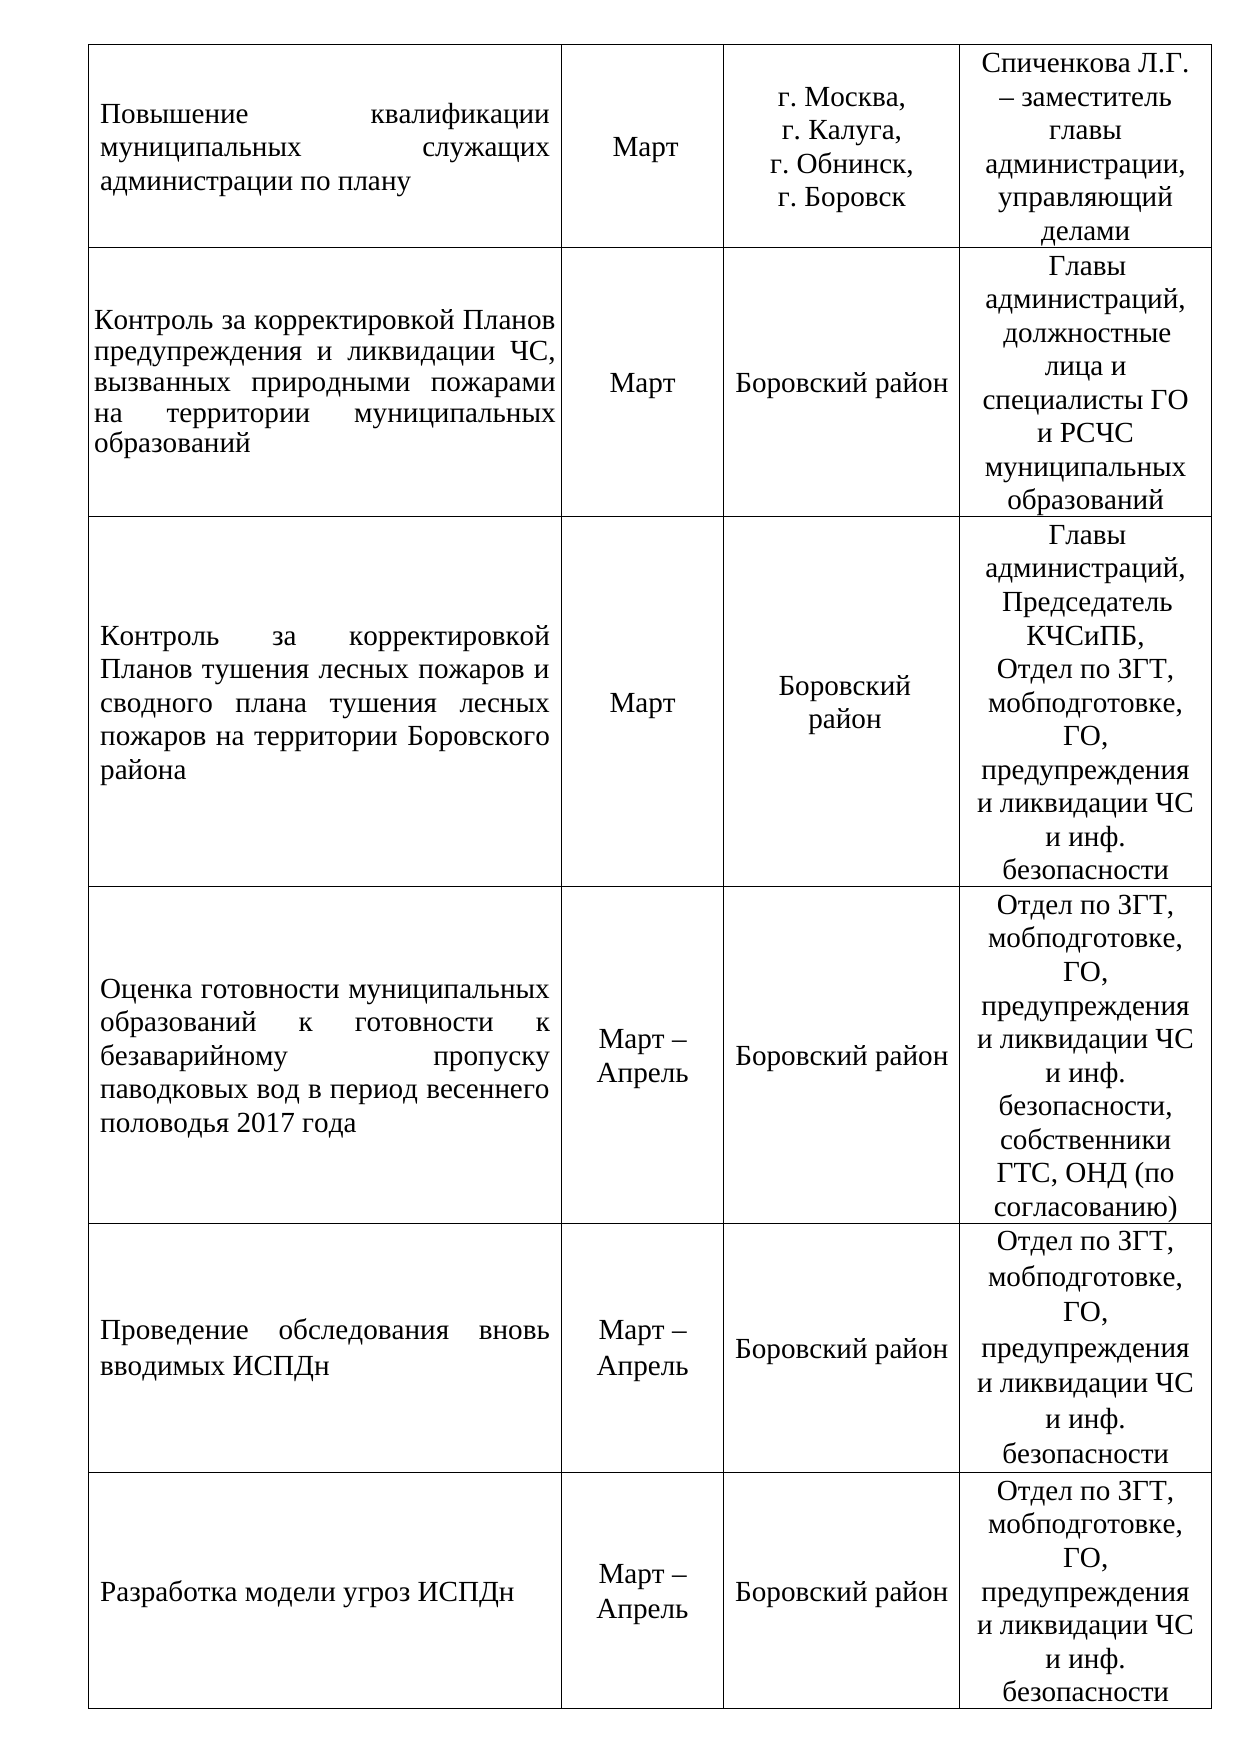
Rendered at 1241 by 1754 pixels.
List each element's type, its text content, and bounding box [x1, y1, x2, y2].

table_cell Боровский район [724, 1473, 959, 1708]
table_cell Контроль за корректировкой Планов предупреждения и ликвидации ЧС, вызванных природными пожарами на территории муниципальных образований [89, 248, 561, 516]
table_cell Проведение обследования вновь вводимых ИСПДн [89, 1224, 561, 1472]
table_cell Март – Апрель [562, 1224, 723, 1472]
table_cell Март [562, 248, 723, 516]
table_cell Разработка модели угроз ИСПДн [89, 1473, 561, 1708]
table_cell г. Москва, г. Калуга, г. Обнинск, г. Боровск [724, 45, 959, 247]
table_cell Спиченкова Л.Г. – заместитель главы администрации, управляющий делами [960, 45, 1211, 247]
table_cell Главы администраций, должностные лица и специалисты ГО и РСЧС муниципальных образований [960, 248, 1211, 516]
table_cell Отдел по ЗГТ, мобподготовке, ГО, предупреждения и ликвидации ЧС и инф. безопасности [960, 1224, 1211, 1472]
table_cell Отдел по ЗГТ, мобподготовке, ГО, предупреждения и ликвидации ЧС и инф. безопасности, собственники ГТС, ОНД (по согласованию) [960, 887, 1211, 1222]
table_cell Март – Апрель [562, 887, 723, 1222]
table_cell Боровский район [724, 248, 959, 516]
table_cell Март – Апрель [562, 1473, 723, 1708]
table_cell Повышение квалификации муниципальных служащих администрации по плану [89, 45, 561, 247]
table_cell Боровский район [724, 1224, 959, 1472]
table_cell Контроль за корректировкой Планов тушения лесных пожаров и сводного плана тушения лесных пожаров на территории Боровского района [89, 517, 561, 886]
table_cell Март [562, 45, 723, 247]
table_cell Боровский район [724, 517, 959, 886]
table_cell Боровский район [724, 887, 959, 1222]
table_cell Отдел по ЗГТ, мобподготовке, ГО, предупреждения и ликвидации ЧС и инф. безопасности [960, 1473, 1211, 1708]
table_cell Март [562, 517, 723, 886]
table_cell Главы администраций, Председатель КЧСиПБ, Отдел по ЗГТ, мобподготовке, ГО, предупреждения и ликвидации ЧС и инф. безопасности [960, 517, 1211, 886]
table_cell Оценка готовности муниципальных образований к готовности к безаварийному пропуску паводковых вод в период весеннего половодья 2017 года [89, 887, 561, 1222]
